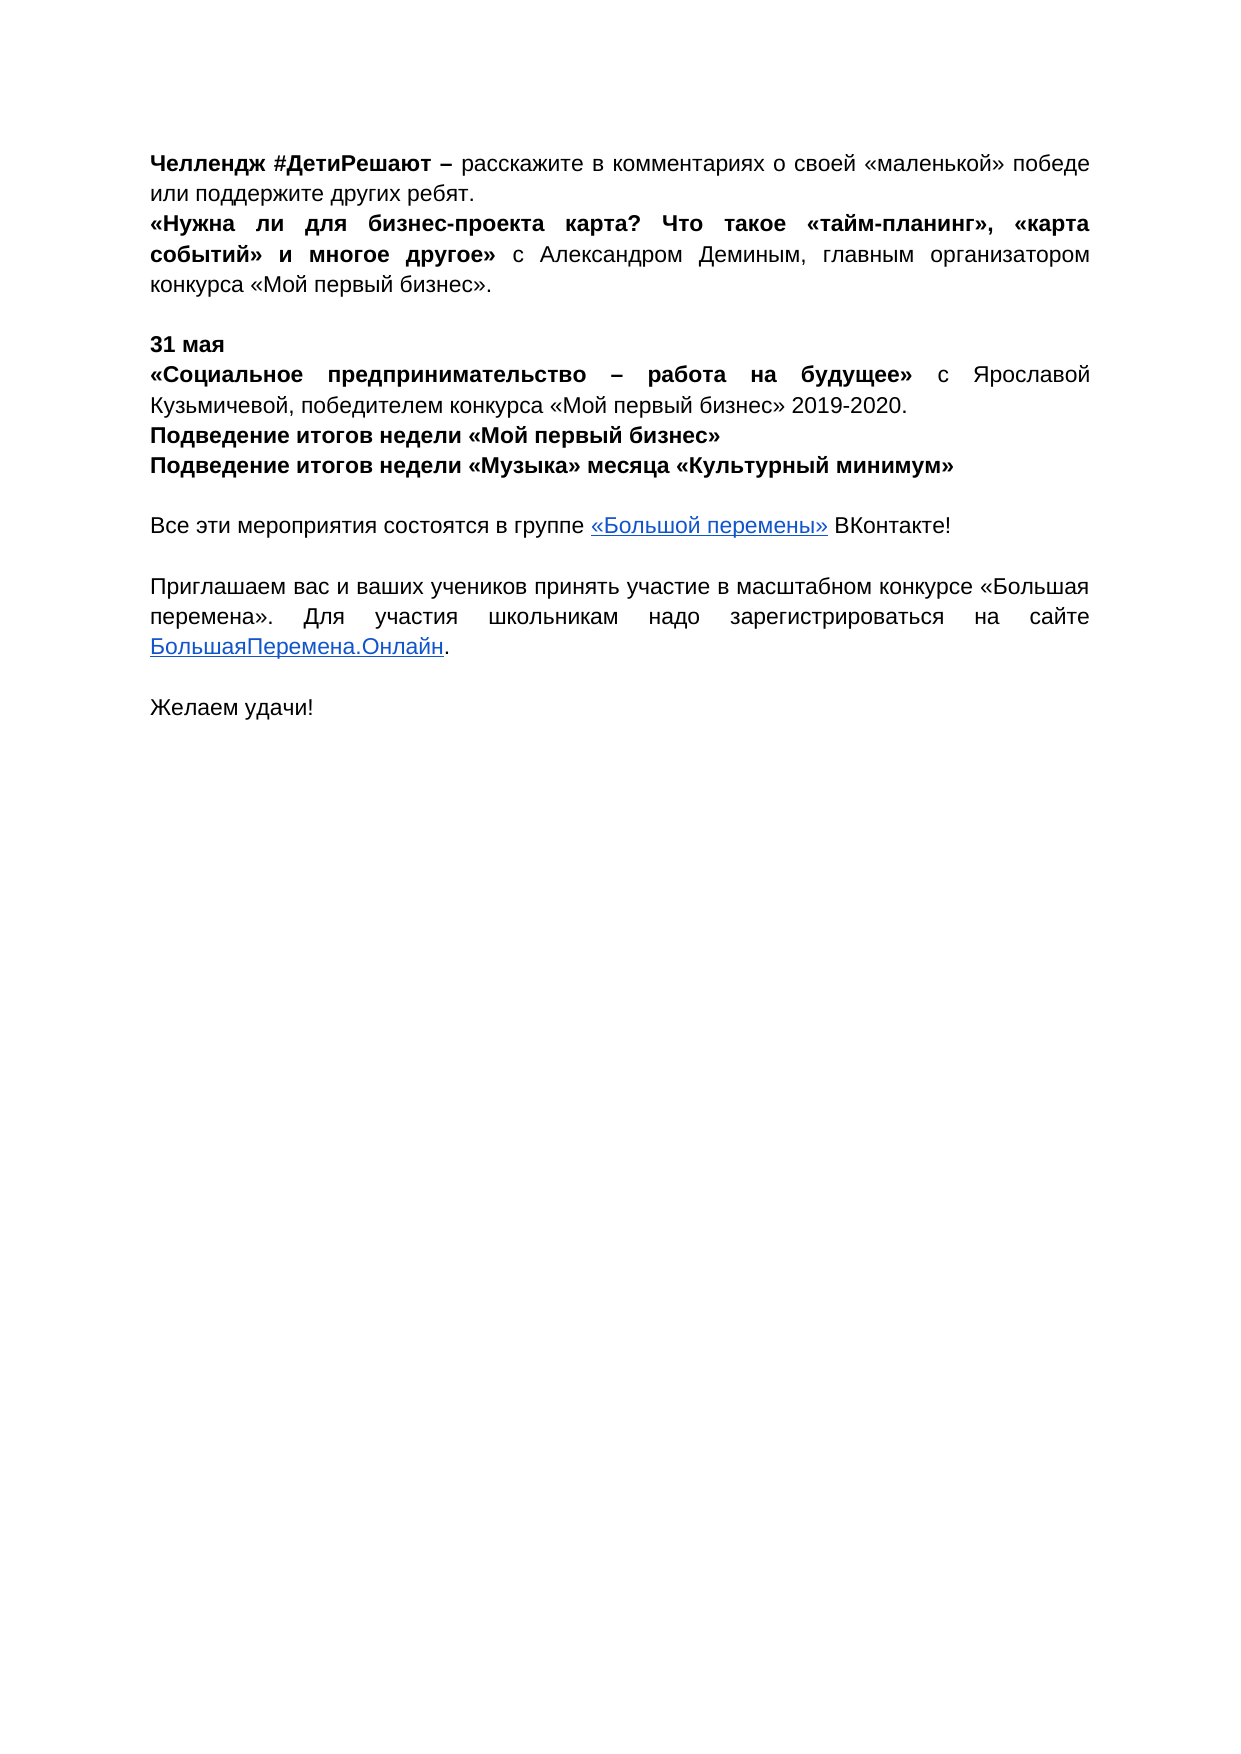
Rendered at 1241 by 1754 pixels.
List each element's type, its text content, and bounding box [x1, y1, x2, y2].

text 31 мая [150, 331, 1090, 358]
text «Нужна ли для бизнес-проекта карта? Что такое «тайм-планинг», «карта событий» и многое другое» с Александром Деминым, главным организатором конкурса «Мой первый бизнес». [150, 210, 1090, 297]
text «Социальное предпринимательство – работа на будущее» с Ярославой Кузьмичевой, победителем конкурса «Мой первый бизнес» 2019-2020. [150, 361, 1090, 418]
text Все эти мероприятия состоятся в группе «Большой перемены» ВКонтакте! [150, 512, 1090, 539]
text Подведение итогов недели «Мой первый бизнес» [150, 422, 1090, 448]
text Приглашаем вас и ваших учеников принять участие в масштабном конкурсе «Большая перемена». Для участия школьникам надо зарегистрироваться на сайте БольшаяПеремена.Онлайн. [150, 573, 1090, 660]
text Подведение итогов недели «Музыка» месяца «Культурный минимум» [150, 452, 1090, 478]
text Желаем удачи! [150, 694, 1090, 720]
text Челлендж #ДетиРешают – расскажите в комментариях о своей «маленькой» победе или поддержите других ребят. [150, 150, 1090, 207]
